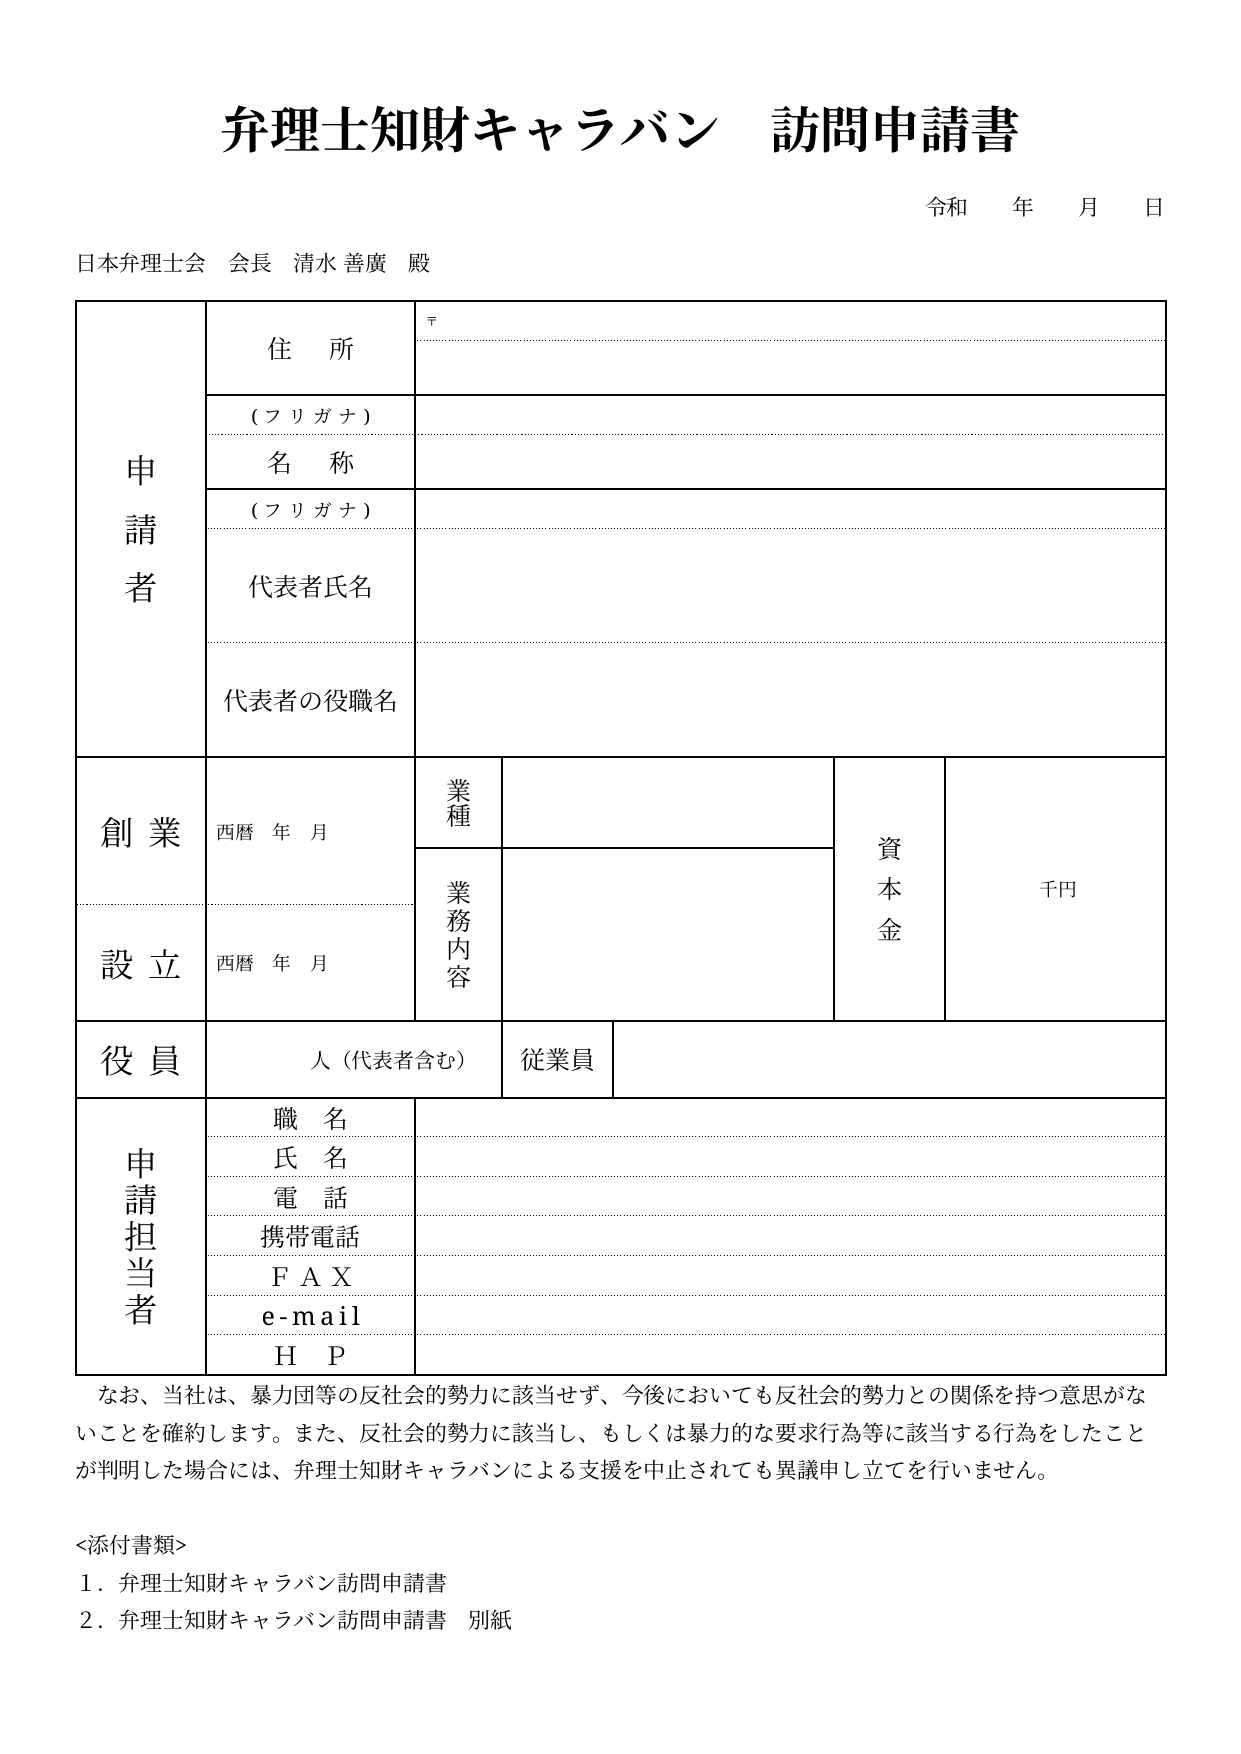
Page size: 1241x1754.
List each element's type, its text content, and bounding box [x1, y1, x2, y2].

table_cell 従業員 [503, 1022, 612, 1097]
table_cell [416, 1255, 1165, 1294]
table_cell [416, 434, 1165, 488]
text なお、当社は、暴力団等の反社会的勢力に該当せず、今後においても反社会的勢力との関係を持つ意思がないことを確約します。また、反社会的勢力に該当し、もしくは暴力的な要求行為等に該当する行為をしたことが判明した場合には、弁理士知財キャラバンによる支援を中止されても異議申し立てを行いません。 [75, 1376, 1165, 1488]
table_cell 業種 [416, 758, 501, 847]
table_header 〒 [416, 302, 1165, 340]
table_cell 業務内容 [416, 849, 501, 1019]
table_cell [416, 1176, 1165, 1215]
table_cell [416, 1099, 1165, 1136]
text 令和 年 月 日 [75, 187, 1165, 224]
table_cell (フリガナ) [207, 490, 414, 528]
table_cell [614, 1022, 1165, 1097]
table_cell 代表者の役職名 [207, 642, 414, 756]
table_cell 職名 [207, 1099, 414, 1136]
table_cell 携帯電話 [207, 1215, 414, 1255]
table_cell [416, 1334, 1165, 1374]
table_cell [416, 396, 1165, 434]
table_cell 西暦 年 月 [207, 758, 414, 904]
table_cell 代表者氏名 [207, 528, 414, 642]
table_cell [503, 849, 833, 1019]
table_cell [416, 1215, 1165, 1255]
table_cell [416, 490, 1165, 528]
table_cell 西暦 年 月 [207, 904, 414, 1019]
table_cell ＨＰ [207, 1334, 414, 1374]
table_cell 氏名 [207, 1136, 414, 1176]
table_cell [416, 340, 1165, 394]
text ２．弁理士知財キャラバン訪問申請書 別紙 [75, 1601, 1165, 1638]
table_cell 電話 [207, 1176, 414, 1215]
table_cell (フリガナ) [207, 396, 414, 434]
table_cell 人（代表者含む） [207, 1022, 501, 1097]
text 弁理士知財キャラバン 訪問申請書 [75, 89, 1165, 164]
table_cell ＦＡＸ [207, 1255, 414, 1294]
text １．弁理士知財キャラバン訪問申請書 [75, 1563, 1165, 1601]
table_cell 設立 [77, 904, 205, 1019]
table_cell 申請担当者 [77, 1099, 205, 1374]
table_header 申請者 [77, 302, 205, 756]
table_cell 役員 [77, 1022, 205, 1097]
text 日本弁理士会 会長 清水 善廣 殿 [75, 243, 1165, 281]
text <添付書類> [75, 1526, 1165, 1563]
table_header 住所 [207, 302, 414, 394]
table_cell [416, 642, 1165, 756]
table_cell e-mail [207, 1295, 414, 1334]
table_cell 名称 [207, 434, 414, 488]
table_cell [416, 1295, 1165, 1334]
table_cell 千円 [946, 758, 1165, 1019]
table_cell 資本金 [835, 758, 944, 1019]
table_cell [503, 758, 833, 847]
table_cell [416, 528, 1165, 642]
table_cell [416, 1136, 1165, 1176]
table_cell 創業 [77, 758, 205, 904]
